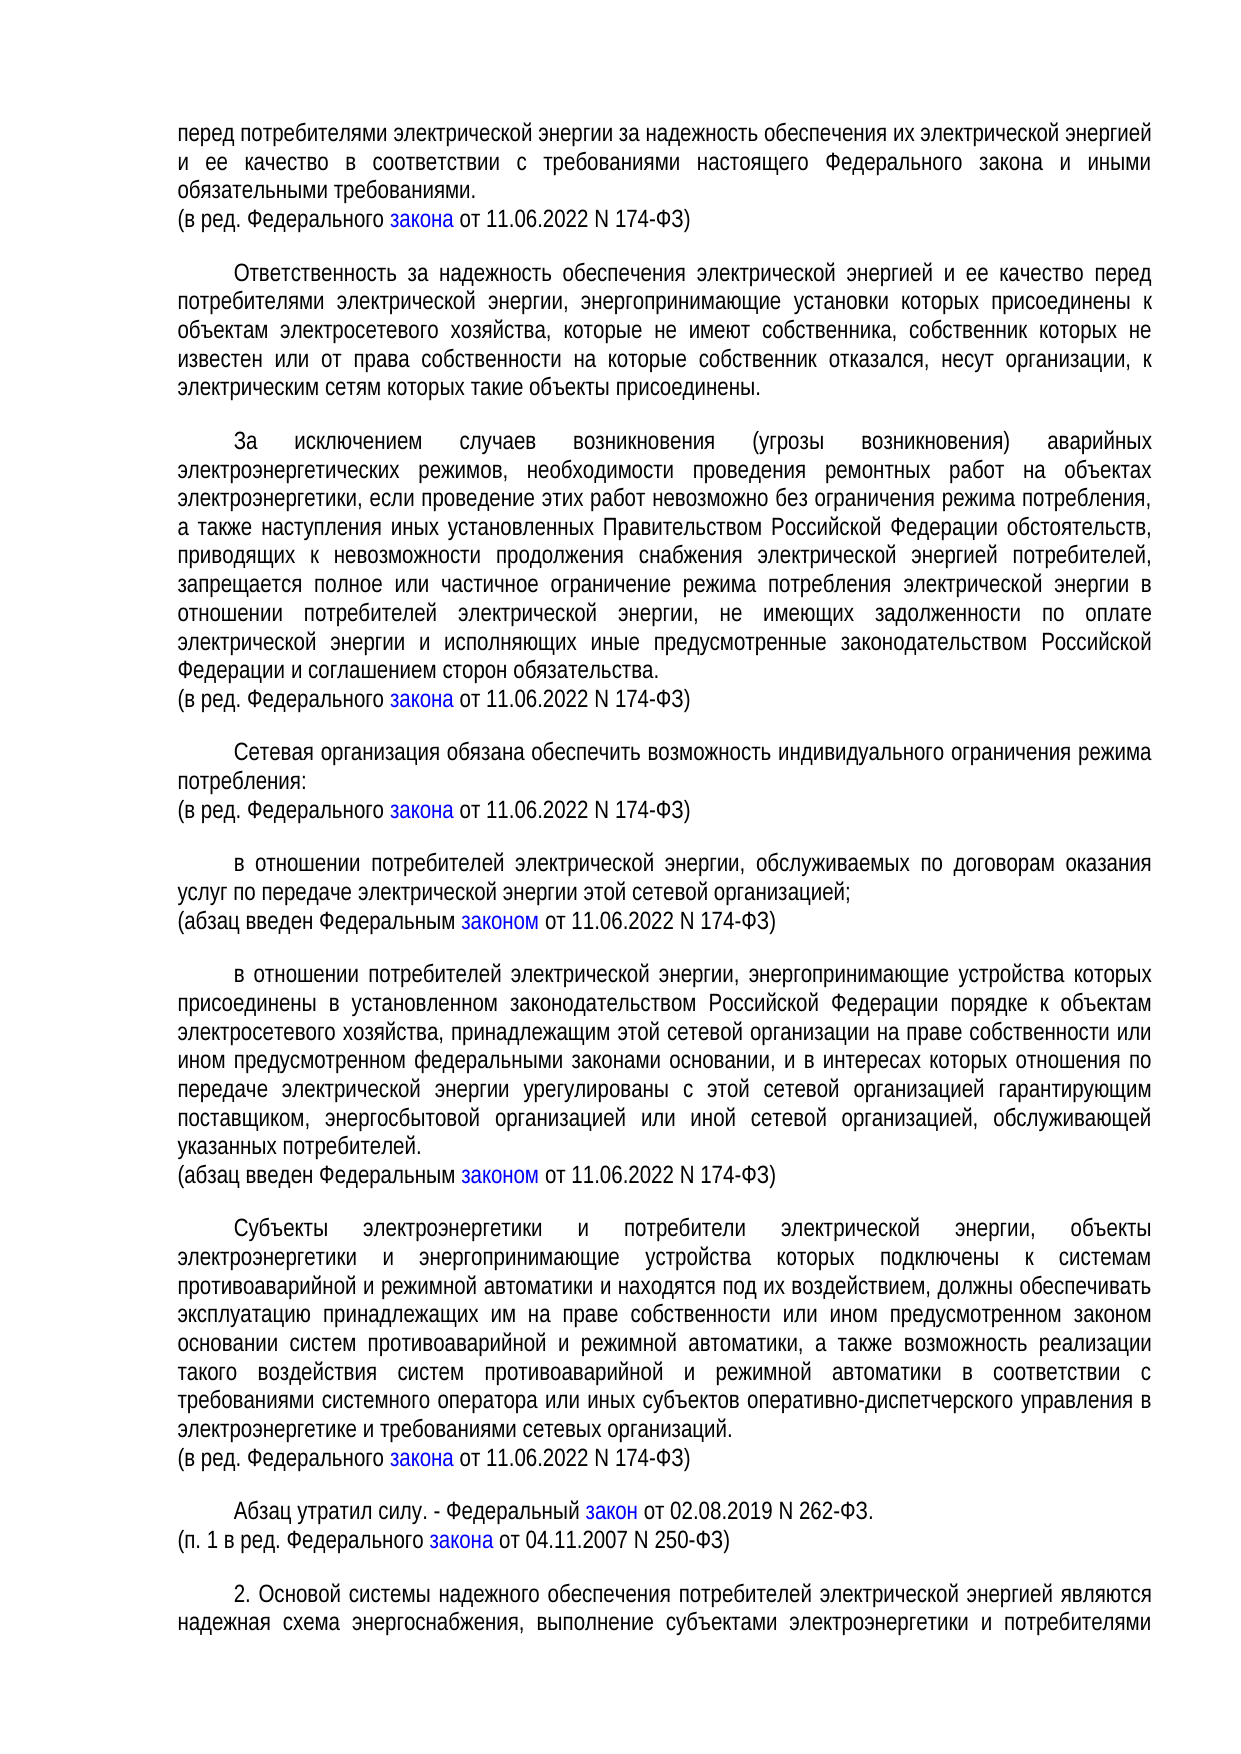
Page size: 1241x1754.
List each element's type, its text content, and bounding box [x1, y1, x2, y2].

text в отношении потребителей электрической энергии, обслуживаемых по договорам оказания услуг по передаче электрической энергии этой сетевой организацией; [177, 848, 1152, 906]
text (в ред. Федерального закона от 11.06.2022 N 174-ФЗ) [177, 684, 1152, 712]
text (в ред. Федерального закона от 11.06.2022 N 174-ФЗ) [177, 204, 1152, 233]
text (в ред. Федерального закона от 11.06.2022 N 174-ФЗ) [177, 1443, 1152, 1471]
text (в ред. Федерального закона от 11.06.2022 N 174-ФЗ) [177, 795, 1152, 823]
text Сетевая организация обязана обеспечить возможность индивидуального ограничения режима потребления: [177, 737, 1152, 795]
text в отношении потребителей электрической энергии, энергопринимающие устройства которых присоединены в установленном законодательством Российской Федерации порядке к объектам электросетевого хозяйства, принадлежащим этой сетевой организации на праве собственности или ином предусмотренном федеральными законами основании, и в интересах которых отношения по передаче электрической энергии урегулированы с этой сетевой организацией гарантирующим поставщиком, энергосбытовой организацией или иной сетевой организацией, обслуживающей указанных потребителей. [177, 959, 1152, 1160]
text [177, 118, 1152, 204]
text За исключением случаев возникновения (угрозы возникновения) аварийных электроэнергетических режимов, необходимости проведения ремонтных работ на объектах электроэнергетики, если проведение этих работ невозможно без ограничения режима потребления, а также наступления иных установленных Правительством Российской Федерации обстоятельств, приводящих к невозможности продолжения снабжения электрической энергией потребителей, запрещается полное или частичное ограничение режима потребления электрической энергии в отношении потребителей электрической энергии, не имеющих задолженности по оплате электрической энергии и исполняющих иные предусмотренные законодательством Российской Федерации и соглашением сторон обязательства. [177, 426, 1152, 684]
text (п. 1 в ред. Федерального закона от 04.11.2007 N 250-ФЗ) [177, 1525, 1152, 1553]
text (абзац введен Федеральным законом от 11.06.2022 N 174-ФЗ) [177, 906, 1152, 934]
text (абзац введен Федеральным законом от 11.06.2022 N 174-ФЗ) [177, 1160, 1152, 1188]
text Субъекты электроэнергетики и потребители электрической энергии, объекты электроэнергетики и энергопринимающие устройства которых подключены к системам противоаварийной и режимной автоматики и находятся под их воздействием, должны обеспечивать эксплуатацию принадлежащих им на праве собственности или ином предусмотренном законом основании систем противоаварийной и режимной автоматики, а также возможность реализации такого воздействия систем противоаварийной и режимной автоматики в соответствии с требованиями системного оператора или иных субъектов оперативно-диспетчерского управления в электроэнергетике и требованиями сетевых организаций. [177, 1213, 1152, 1443]
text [177, 1578, 1152, 1636]
text Абзац утратил силу. - Федеральный закон от 02.08.2019 N 262-ФЗ. [177, 1496, 1152, 1525]
text Ответственность за надежность обеспечения электрической энергией и ее качество перед потребителями электрической энергии, энергопринимающие установки которых присоединены к объектам электросетевого хозяйства, которые не имеют собственника, собственник которых не известен или от права собственности на которые собственник отказался, несут организации, к электрическим сетям которых такие объекты присоединены. [177, 258, 1152, 401]
